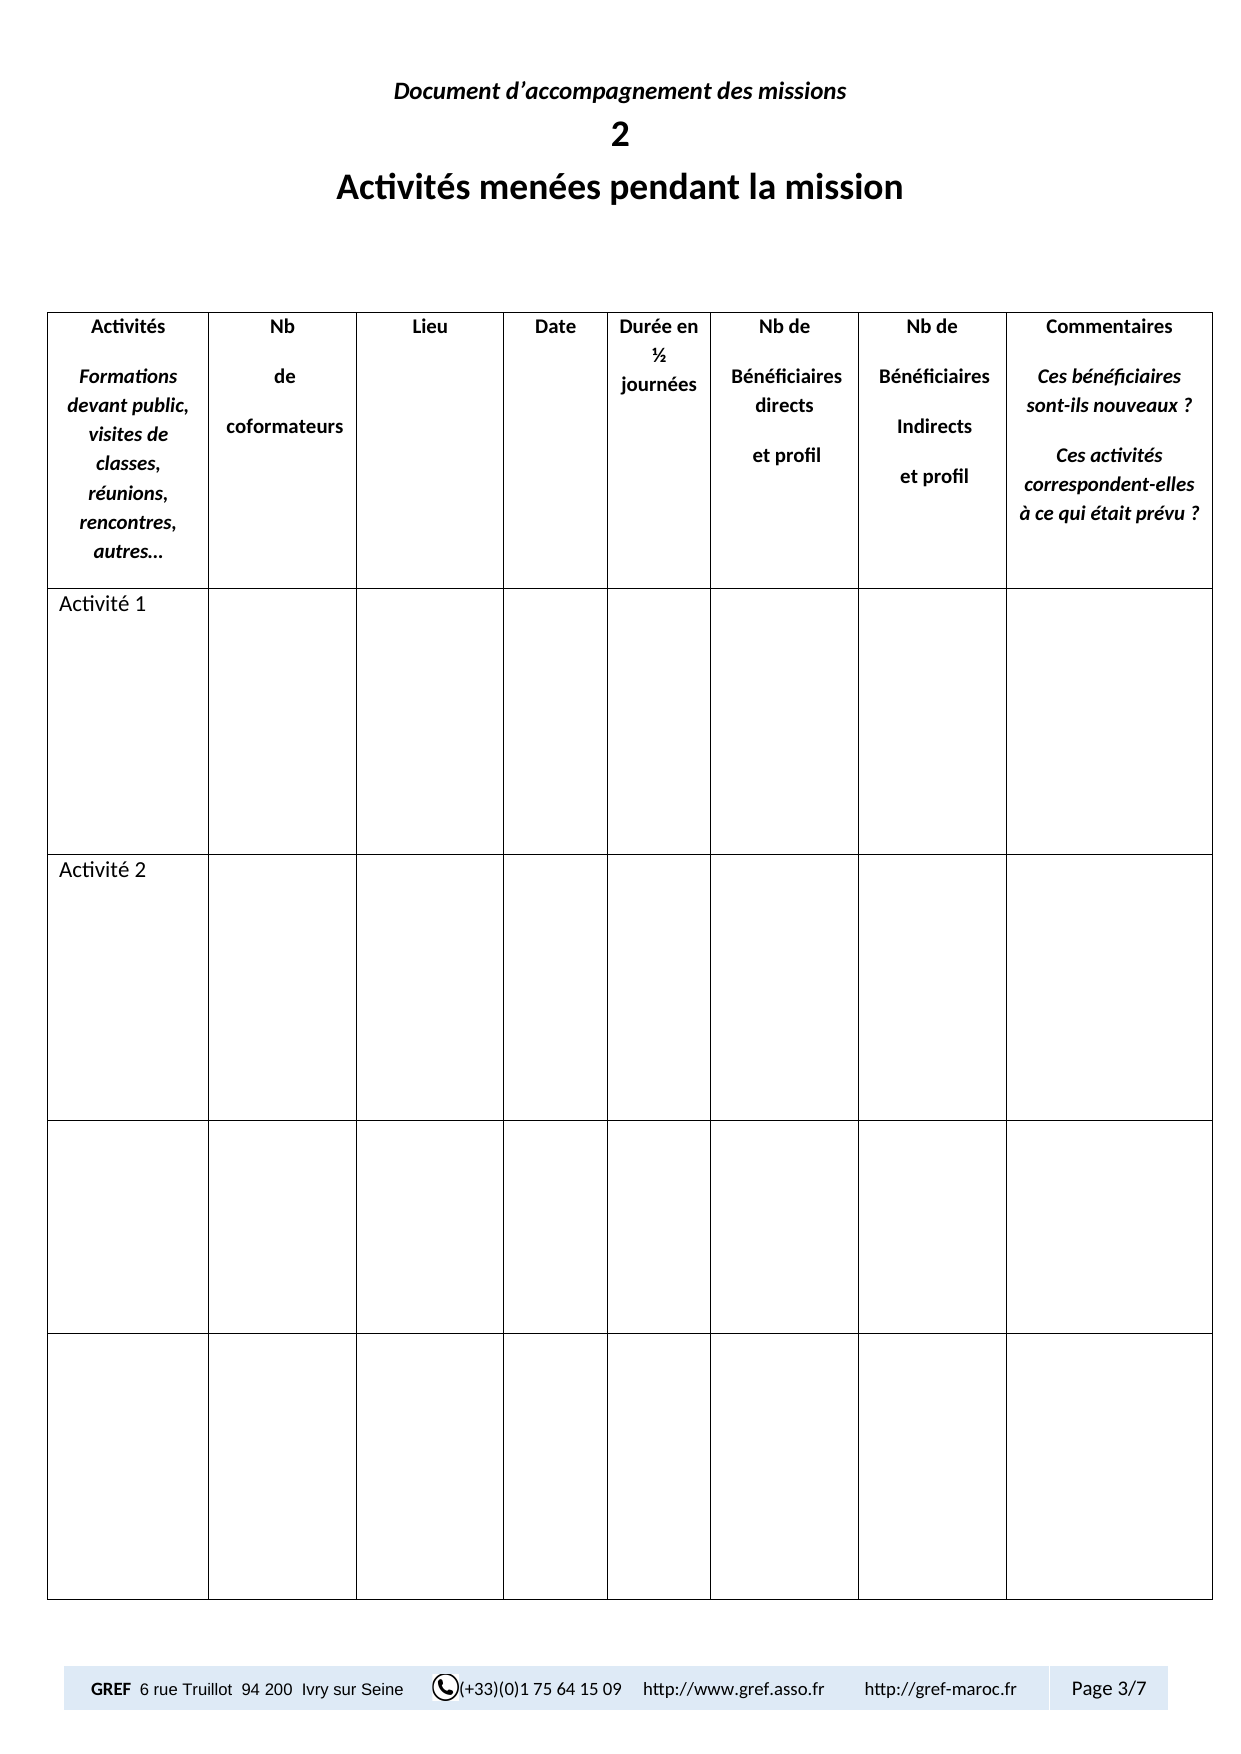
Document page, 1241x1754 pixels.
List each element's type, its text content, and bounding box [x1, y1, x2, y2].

table_header Activités Formations devant public, visites de classes, réunions, rencontres, autres… [48, 313, 208, 588]
table_cell [711, 1334, 858, 1598]
table_cell [209, 1121, 356, 1333]
table_cell [859, 855, 1006, 1120]
table_cell [608, 589, 710, 854]
table_cell [1007, 855, 1212, 1120]
table_cell [209, 1334, 356, 1598]
table_cell [859, 1334, 1006, 1598]
table_cell Activité 1 [48, 589, 208, 854]
table_header Commentaires Ces bénéficiaires sont-ils nouveaux ? Ces activités correspondent-elles à ce qui était prévu ? [1007, 313, 1212, 588]
table_header Lieu [357, 313, 503, 588]
table_cell [608, 1121, 710, 1333]
table_header Nb de Bénéficiaires Indirects et profil [859, 313, 1006, 588]
table_cell [711, 1121, 858, 1333]
table_cell [48, 1334, 208, 1598]
table_cell [504, 589, 607, 854]
table_cell [504, 855, 607, 1120]
picture [432, 1674, 459, 1701]
table_cell [209, 855, 356, 1120]
table_cell [357, 1334, 503, 1598]
table_cell [1007, 1334, 1212, 1598]
text 2 [75, 110, 1165, 156]
table_header Nb de coformateurs [209, 313, 356, 588]
table_cell [504, 1334, 607, 1598]
table_cell [48, 1121, 208, 1333]
table_cell [859, 1121, 1006, 1333]
table_cell [859, 589, 1006, 854]
table_cell [1007, 1121, 1212, 1333]
table_cell [608, 855, 710, 1120]
table_cell [711, 589, 858, 854]
table_cell [504, 1121, 607, 1333]
table_cell [209, 589, 356, 854]
table_header Durée en ½ journées [608, 313, 710, 588]
table_cell [357, 589, 503, 854]
table_header Nb de Bénéficiaires directs et profil [711, 313, 858, 588]
table_cell Activité 2 [48, 855, 208, 1120]
table_cell [1007, 589, 1212, 854]
table_cell [711, 855, 858, 1120]
text Activités menées pendant la mission [75, 163, 1165, 208]
table_cell [608, 1334, 710, 1598]
text Document d’accompagnement des missions [75, 75, 1165, 106]
table_cell [357, 1121, 503, 1333]
table_cell [357, 855, 503, 1120]
table_header Date [504, 313, 607, 588]
